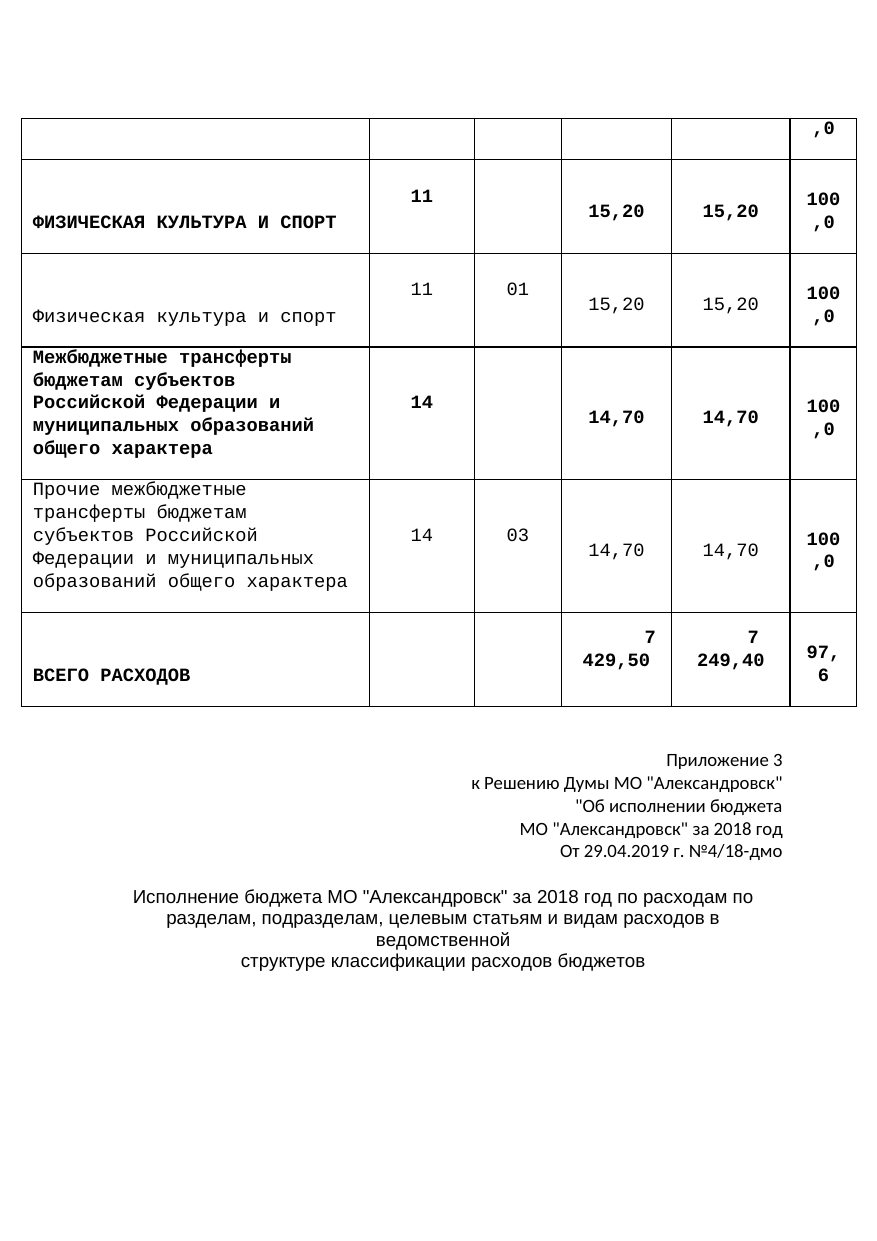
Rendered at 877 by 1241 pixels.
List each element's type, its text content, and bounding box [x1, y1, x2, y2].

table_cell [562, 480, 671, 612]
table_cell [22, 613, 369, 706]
text МО "Александровск" за 2018 год [103, 817, 782, 839]
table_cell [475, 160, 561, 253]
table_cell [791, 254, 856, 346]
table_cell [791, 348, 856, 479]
text Приложение 3 [103, 748, 782, 771]
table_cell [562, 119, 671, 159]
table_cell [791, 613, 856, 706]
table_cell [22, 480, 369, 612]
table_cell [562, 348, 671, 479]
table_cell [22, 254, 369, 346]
text структуре классификации расходов бюджетов [103, 950, 782, 972]
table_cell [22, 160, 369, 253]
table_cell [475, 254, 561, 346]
text Исполнение бюджета МО "Александровск" за 2018 год по расходам по [103, 885, 782, 907]
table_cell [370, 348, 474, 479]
text к Решению Думы МО "Александровск" [103, 771, 782, 794]
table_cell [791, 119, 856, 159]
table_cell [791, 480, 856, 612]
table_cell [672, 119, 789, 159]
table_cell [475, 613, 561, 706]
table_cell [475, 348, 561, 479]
text разделам, подразделам, целевым статьям и видам расходов в ведомственной [103, 907, 782, 950]
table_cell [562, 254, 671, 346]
text "Об исполнении бюджета [103, 794, 782, 817]
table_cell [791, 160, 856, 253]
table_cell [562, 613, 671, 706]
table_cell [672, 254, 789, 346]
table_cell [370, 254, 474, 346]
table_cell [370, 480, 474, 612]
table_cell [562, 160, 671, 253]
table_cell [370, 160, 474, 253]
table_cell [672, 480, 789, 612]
text От 29.04.2019 г. №4/18-дмо [103, 839, 782, 862]
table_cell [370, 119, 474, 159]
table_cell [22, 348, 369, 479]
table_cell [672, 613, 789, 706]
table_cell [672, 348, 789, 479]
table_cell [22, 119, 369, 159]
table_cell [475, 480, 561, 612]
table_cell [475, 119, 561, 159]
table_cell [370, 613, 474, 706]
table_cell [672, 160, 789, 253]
